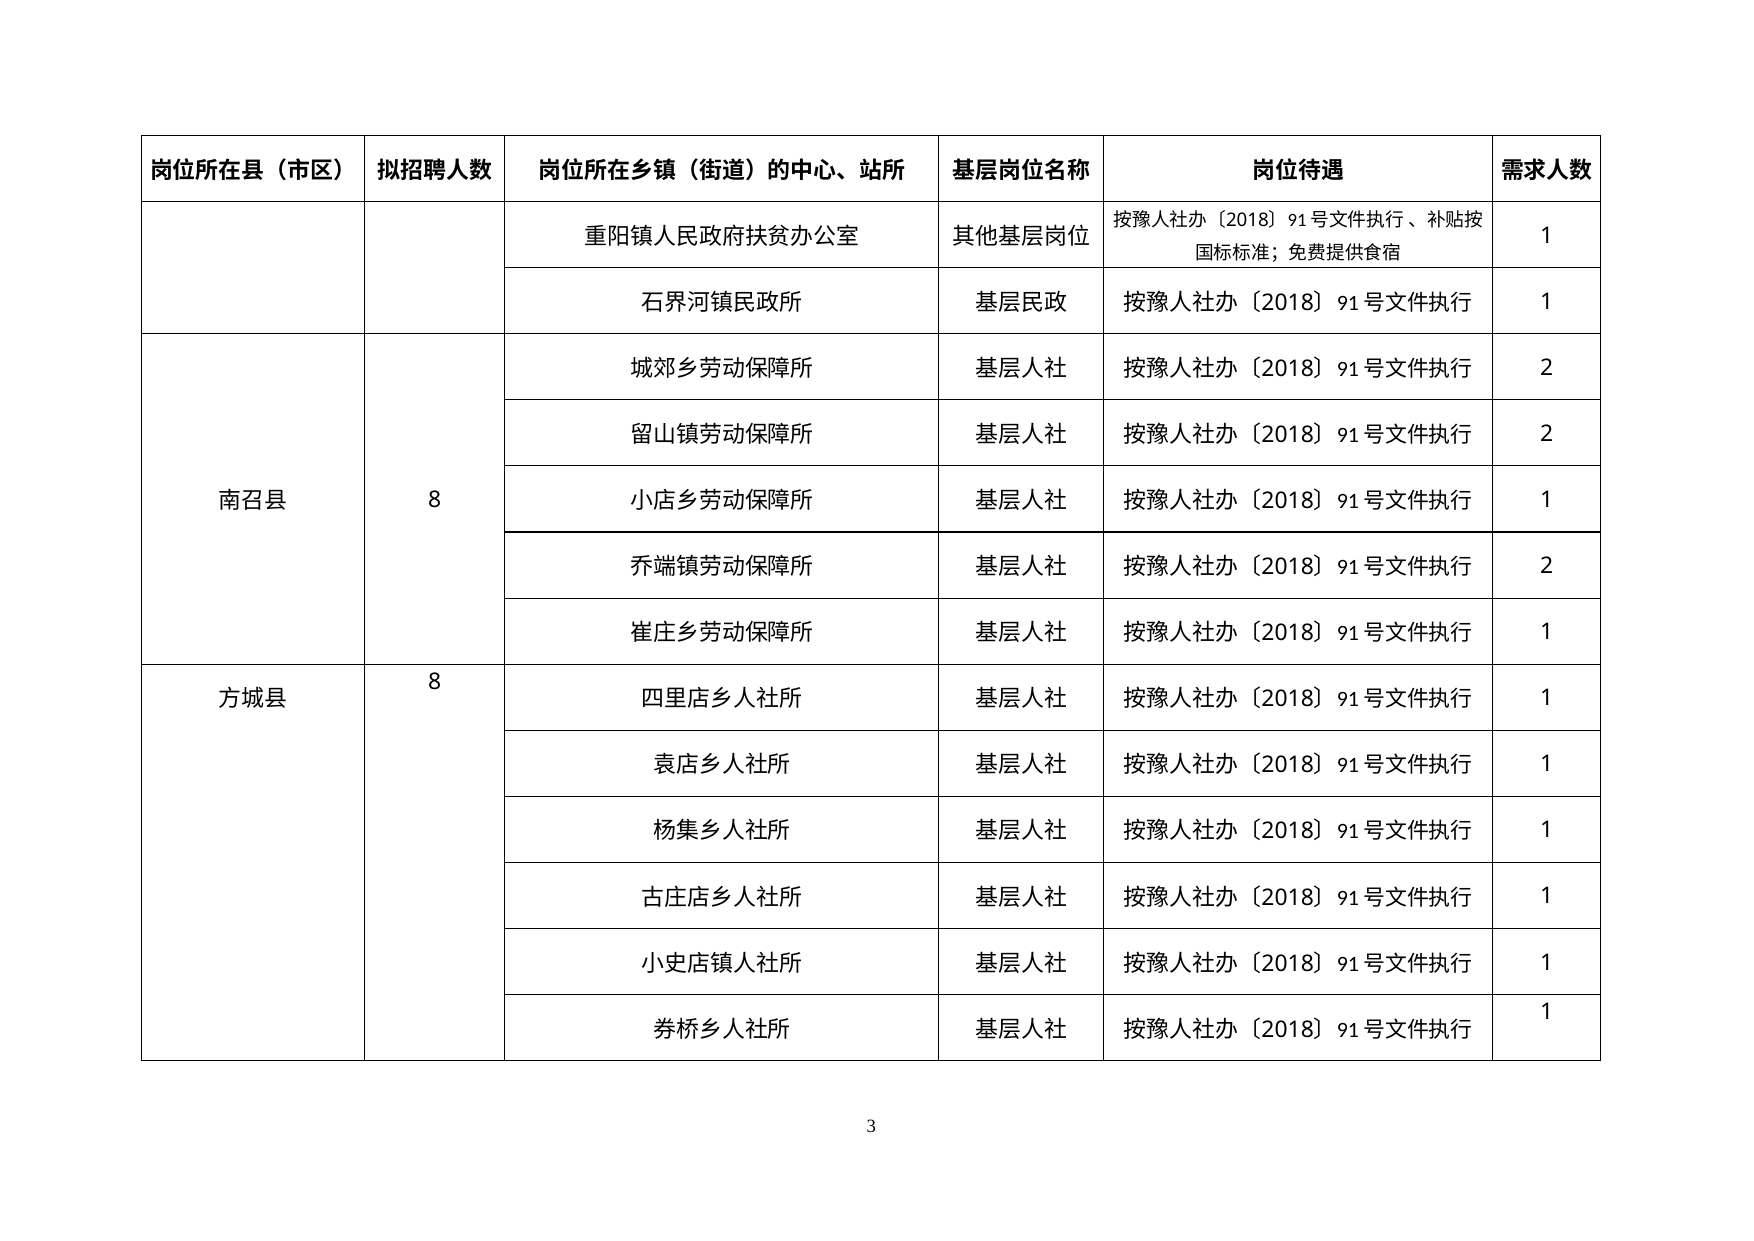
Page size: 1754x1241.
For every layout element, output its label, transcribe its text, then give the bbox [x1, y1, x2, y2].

table_cell 基层人社 [939, 599, 1103, 663]
table_cell 基层人社 [939, 929, 1103, 994]
table_cell 2 [1493, 334, 1600, 399]
table_cell 乔端镇劳动保障所 [505, 533, 938, 597]
table_cell 基层人社 [939, 665, 1103, 729]
table_cell 1 [1493, 731, 1600, 796]
table_cell 按豫人社办〔2018〕91号文件执行 [1104, 400, 1492, 465]
table_cell 袁店乡人社所 [505, 731, 938, 796]
table_cell 崔庄乡劳动保障所 [505, 599, 938, 663]
table_cell 按豫人社办〔2018〕91号文件执行 [1104, 268, 1492, 333]
table_cell 城郊乡劳动保障所 [505, 334, 938, 399]
table_cell 2 [1493, 400, 1600, 465]
table_cell 按豫人社办〔2018〕91号文件执行 [1104, 731, 1492, 796]
table_cell 2 [1493, 533, 1600, 597]
table_cell 1 [1493, 599, 1600, 663]
table_cell 方城县 [142, 665, 364, 1060]
table_cell 基层人社 [939, 863, 1103, 928]
table_cell 1 [1493, 466, 1600, 531]
table_cell 基层人社 [939, 533, 1103, 597]
table_cell 1 [1493, 268, 1600, 333]
table_cell 1 [1493, 863, 1600, 928]
table_cell 其他基层岗位 [939, 202, 1103, 267]
table_cell 按豫人社办〔2018〕91号文件执行 [1104, 466, 1492, 531]
table_cell 按豫人社办〔2018〕91号文件执行 、补贴按国标标准；免费提供食宿 [1104, 202, 1492, 267]
table_cell 按豫人社办〔2018〕91号文件执行 [1104, 599, 1492, 663]
table_cell 按豫人社办〔2018〕91号文件执行 [1104, 665, 1492, 729]
table_cell 按豫人社办〔2018〕91号文件执行 [1104, 533, 1492, 597]
table_cell 1 [1493, 929, 1600, 994]
table_cell 按豫人社办〔2018〕91号文件执行 [1104, 334, 1492, 399]
table_cell 券桥乡人社所 [505, 995, 938, 1060]
table_cell 基层人社 [939, 334, 1103, 399]
table_cell 基层人社 [939, 400, 1103, 465]
table_cell 留山镇劳动保障所 [505, 400, 938, 465]
table_header 基层岗位名称 [939, 136, 1103, 201]
table_cell 基层人社 [939, 995, 1103, 1060]
table_cell 杨集乡人社所 [505, 797, 938, 862]
table_cell 四里店乡人社所 [505, 665, 938, 729]
table_cell 8 [365, 334, 504, 663]
table_cell 按豫人社办〔2018〕91号文件执行 [1104, 995, 1492, 1060]
table_cell 1 [1493, 995, 1600, 1060]
table_header 岗位所在县（市区） [142, 136, 364, 201]
table_cell 8 [365, 665, 504, 1060]
table_cell 基层民政 [939, 268, 1103, 333]
table_header 需求人数 [1493, 136, 1600, 201]
table_cell 按豫人社办〔2018〕91号文件执行 [1104, 863, 1492, 928]
table_cell 基层人社 [939, 466, 1103, 531]
table_cell 石界河镇民政所 [505, 268, 938, 333]
table_cell 南召县 [142, 334, 364, 663]
table_header 岗位所在乡镇（街道）的中心、站所 [505, 136, 938, 201]
table_cell 基层人社 [939, 797, 1103, 862]
table_header 拟招聘人数 [365, 136, 504, 201]
table_cell 古庄店乡人社所 [505, 863, 938, 928]
table_cell 小史店镇人社所 [505, 929, 938, 994]
table_header 岗位待遇 [1104, 136, 1492, 201]
table_cell 1 [1493, 797, 1600, 862]
table_cell 小店乡劳动保障所 [505, 466, 938, 531]
table_cell 重阳镇人民政府扶贫办公室 [505, 202, 938, 267]
table_cell 1 [1493, 202, 1600, 267]
table_cell 1 [1493, 665, 1600, 729]
table_cell 基层人社 [939, 731, 1103, 796]
table_cell 按豫人社办〔2018〕91号文件执行 [1104, 797, 1492, 862]
table_cell 按豫人社办〔2018〕91号文件执行 [1104, 929, 1492, 994]
